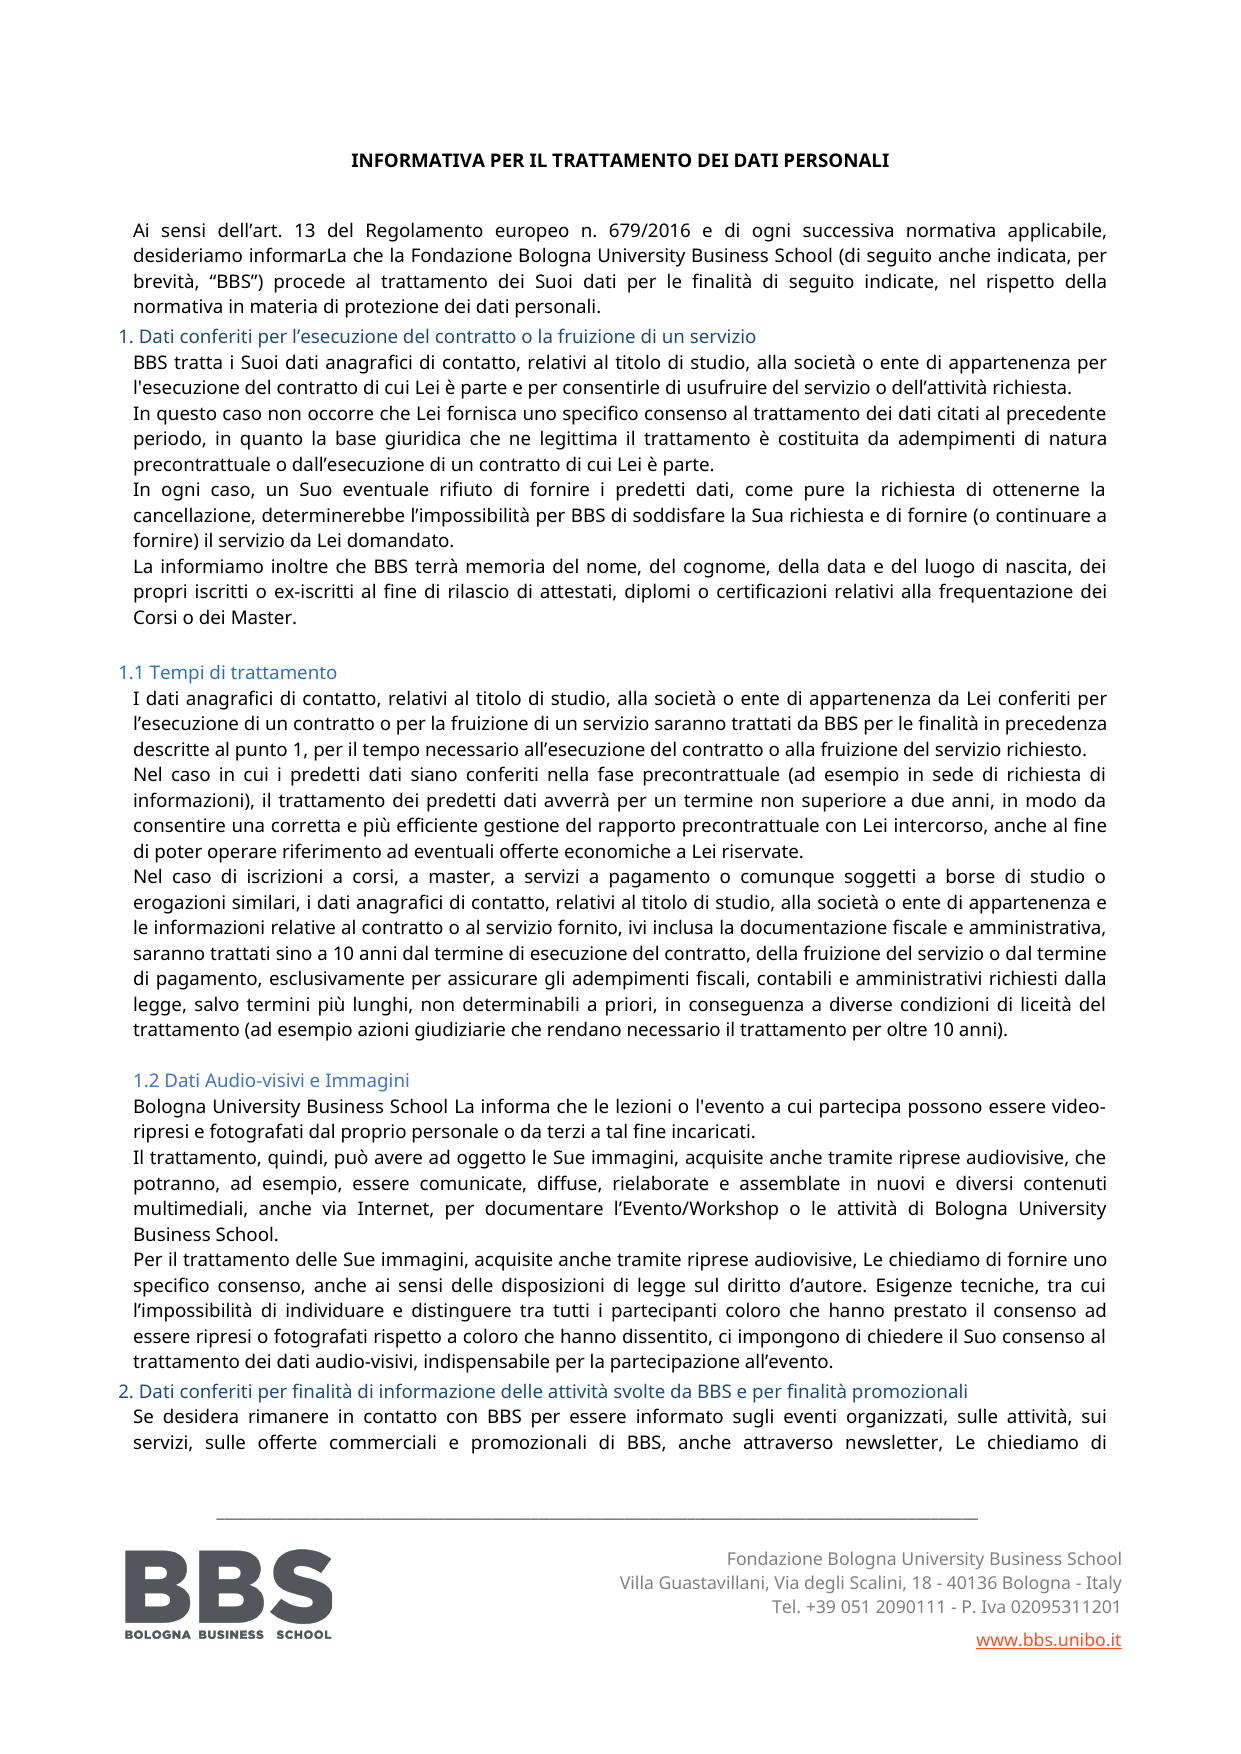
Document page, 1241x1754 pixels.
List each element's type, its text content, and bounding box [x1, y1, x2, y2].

text Per il trattamento delle Sue immagini, acquisite anche tramite riprese audiovisive, Le chiediamo di fornire uno specifico consenso, anche ai sensi delle disposizioni di legge sul diritto d’autore. Esigenze tecniche, tra cui l’impossibilità di individuare e distinguere tra tutti i partecipanti coloro che hanno prestato il consenso ad essere ripresi o fotografati rispetto a coloro che hanno dissentito, ci impongono di chiedere il Suo consenso al trattamento dei dati audio-visivi, indispensabile per la partecipazione all’evento. [133, 1246, 1108, 1374]
text I dati anagrafici di contatto, relativi al titolo di studio, alla società o ente di appartenenza da Lei conferiti per l’esecuzione di un contratto o per la fruizione di un servizio saranno trattati da BBS per le finalità in precedenza descritte al punto 1, per il tempo necessario all’esecuzione del contratto o alla fruizione del servizio richiesto. [133, 685, 1108, 762]
text Bologna University Business School La informa che le lezioni o l'evento a cui partecipa possono essere video-ripresi e fotografati dal proprio personale o da terzi a tal fine incaricati. [133, 1093, 1108, 1144]
text INFORMATIVA PER IL TRATTAMENTO DEI DATI PERSONALI [118, 148, 1122, 173]
subtitle 1. Dati conferiti per l’esecuzione del contratto o la fruizione di un servizio [118, 323, 1122, 349]
picture [125, 1549, 333, 1639]
text Il trattamento, quindi, può avere ad oggetto le Sue immagini, acquisite anche tramite riprese audiovisive, che potranno, ad esempio, essere comunicate, diffuse, rielaborate e assemblate in nuovi e diversi contenuti multimediali, anche via Internet, per documentare l’Evento/Workshop o le attività di Bologna University Business School. [133, 1144, 1108, 1246]
subtitle 1.1 Tempi di trattamento [118, 659, 1122, 685]
text Ai sensi dell’art. 13 del Regolamento europeo n. 679/2016 e di ogni successiva normativa applicabile, desideriamo informarLa che la Fondazione Bologna University Business School (di seguito anche indicata, per brevità, “BBS”) procede al trattamento dei Suoi dati per le finalità di seguito indicate, nel rispetto della normativa in materia di protezione dei dati personali. [133, 217, 1108, 319]
text 1.2 Dati Audio-visivi e Immagini [133, 1068, 1108, 1093]
subtitle 2. Dati conferiti per finalità di informazione delle attività svolte da BBS e per finalità promozionali [118, 1378, 1122, 1404]
text In questo caso non occorre che Lei fornisca uno specifico consenso al trattamento dei dati citati al precedente periodo, in quanto la base giuridica che ne legittima il trattamento è costituita da adempimenti di natura precontrattuale o dall’esecuzione di un contratto di cui Lei è parte. [133, 400, 1108, 477]
text BBS tratta i Suoi dati anagrafici di contatto, relativi al titolo di studio, alla società o ente di appartenenza per l'esecuzione del contratto di cui Lei è parte e per consentirle di usufruire del servizio o dell’attività richiesta. [133, 349, 1108, 400]
text Nel caso in cui i predetti dati siano conferiti nella fase precontrattuale (ad esempio in sede di richiesta di informazioni), il trattamento dei predetti dati avverrà per un termine non superiore a due anni, in modo da consentire una corretta e più efficiente gestione del rapporto precontrattuale con Lei intercorso, anche al fine di poter operare riferimento ad eventuali offerte economiche a Lei riservate. [133, 762, 1108, 864]
text Nel caso di iscrizioni a corsi, a master, a servizi a pagamento o comunque soggetti a borse di studio o erogazioni similari, i dati anagrafici di contatto, relativi al titolo di studio, alla società o ente di appartenenza e le informazioni relative al contratto o al servizio fornito, ivi inclusa la documentazione fiscale e amministrativa, saranno trattati sino a 10 anni dal termine di esecuzione del contratto, della fruizione del servizio o dal termine di pagamento, esclusivamente per assicurare gli adempimenti fiscali, contabili e amministrativi richiesti dalla legge, salvo termini più lunghi, non determinabili a priori, in conseguenza a diverse condizioni di liceità del trattamento (ad esempio azioni giudiziarie che rendano necessario il trattamento per oltre 10 anni). [133, 864, 1108, 1042]
text La informiamo inoltre che BBS terrà memoria del nome, del cognome, della data e del luogo di nascita, dei propri iscritti o ex-iscritti al fine di rilascio di attestati, diplomi o certificazioni relativi alla frequentazione dei Corsi o dei Master. [133, 553, 1108, 630]
text In ogni caso, un Suo eventuale rifiuto di fornire i predetti dati, come pure la richiesta di ottenerne la cancellazione, determinerebbe l’impossibilità per BBS di soddisfare la Sua richiesta e di fornire (o continuare a fornire) il servizio da Lei domandato. [133, 477, 1108, 553]
